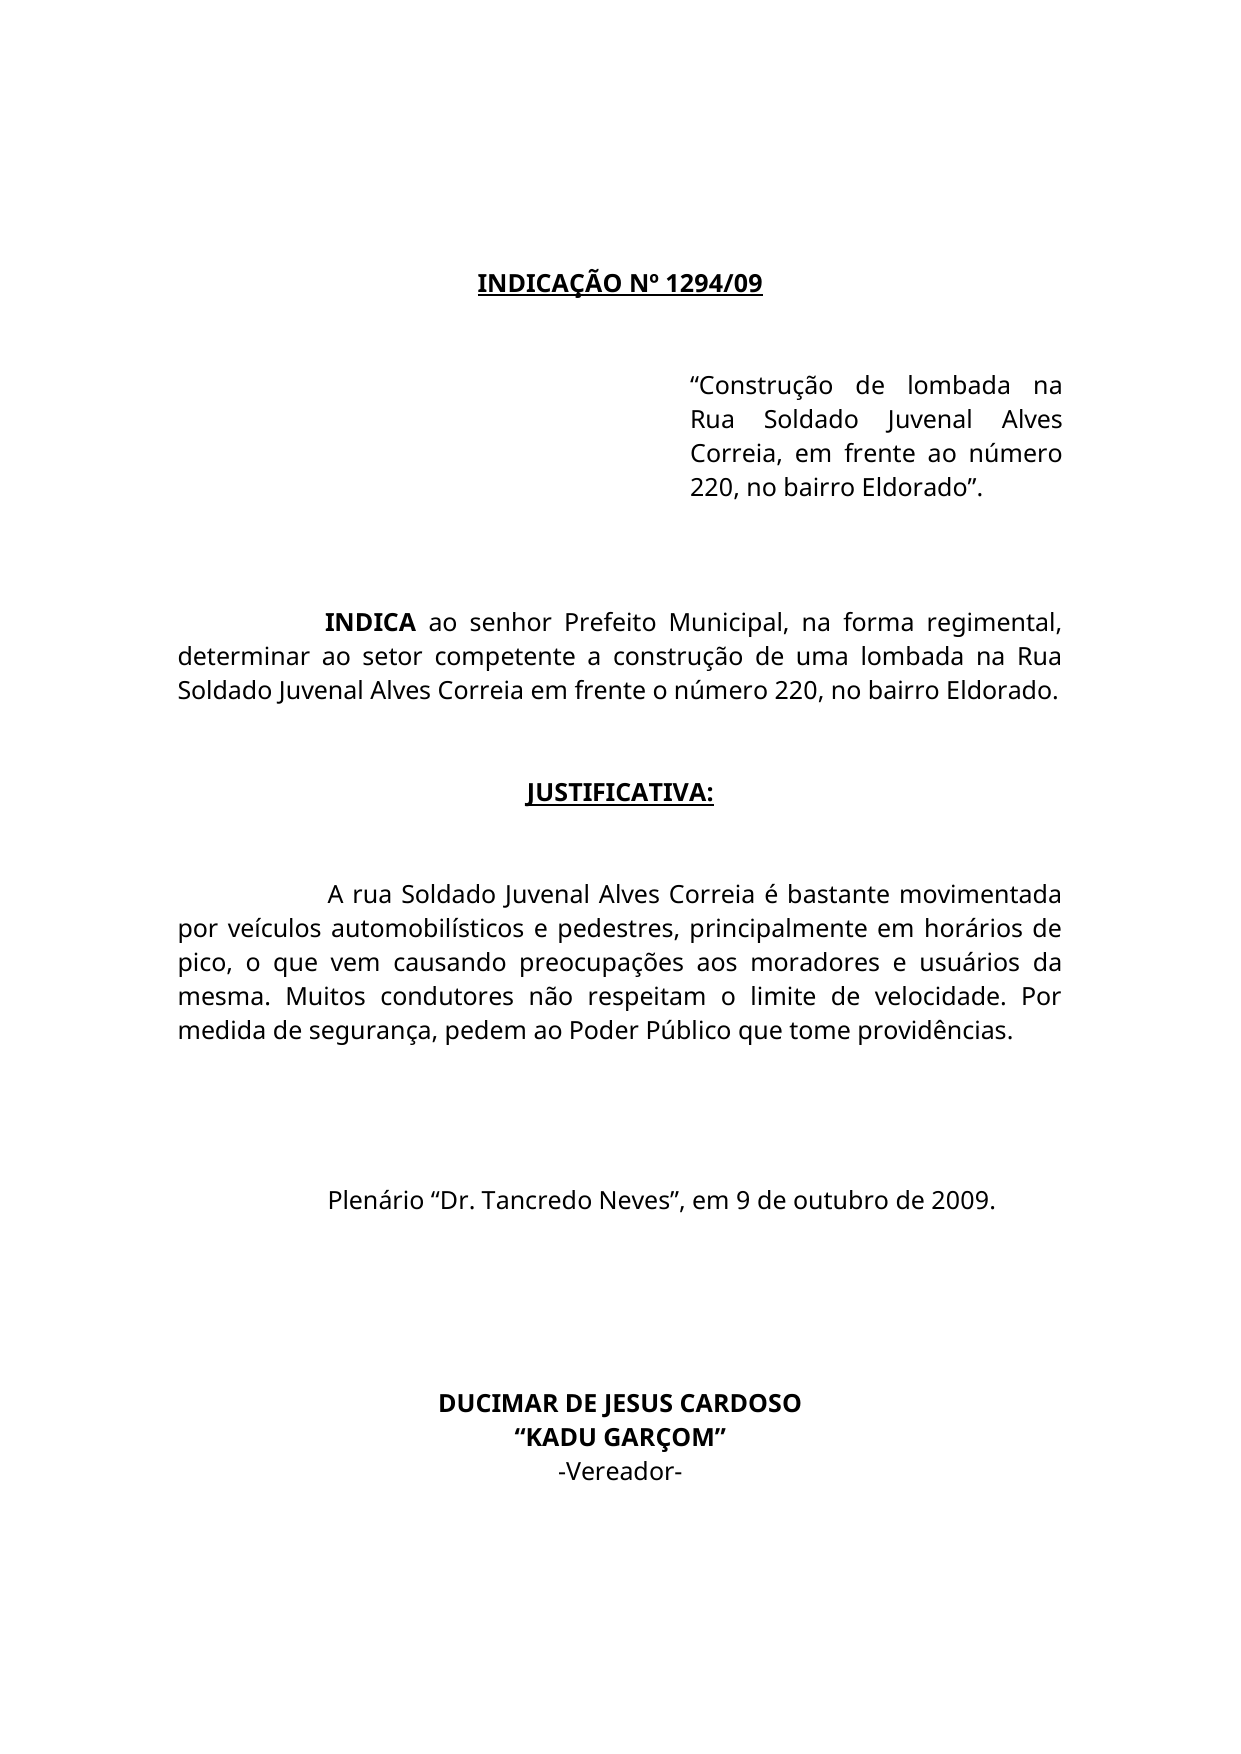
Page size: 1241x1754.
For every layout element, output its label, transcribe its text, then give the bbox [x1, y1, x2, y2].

title JUSTIFICATIVA: [177, 775, 1063, 809]
title INDICA ao senhor Prefeito Municipal, na forma regimental, determinar ao setor competente a construção de uma lombada na Rua Soldado Juvenal Alves Correia em frente o número 220, no bairro Eldorado. [177, 605, 1063, 707]
title INDICAÇÃO Nº 1294/09 [177, 266, 1063, 300]
title Plenário “Dr. Tancredo Neves”, em 9 de outubro de 2009. [177, 1183, 1063, 1217]
title A rua Soldado Juvenal Alves Correia é bastante movimentada por veículos automobilísticos e pedestres, principalmente em horários de pico, o que vem causando preocupações aos moradores e usuários da mesma. Muitos condutores não respeitam o limite de velocidade. Por medida de segurança, pedem ao Poder Público que tome providências. [177, 877, 1063, 1047]
title DUCIMAR DE JESUS CARDOSO [177, 1386, 1063, 1420]
title -Vereador- [177, 1454, 1063, 1488]
title “KADU GARÇOM” [177, 1420, 1063, 1454]
title “Construção de lombada na Rua Soldado Juvenal Alves Correia, em frente ao número 220, no bairro Eldorado”. [690, 368, 1063, 503]
